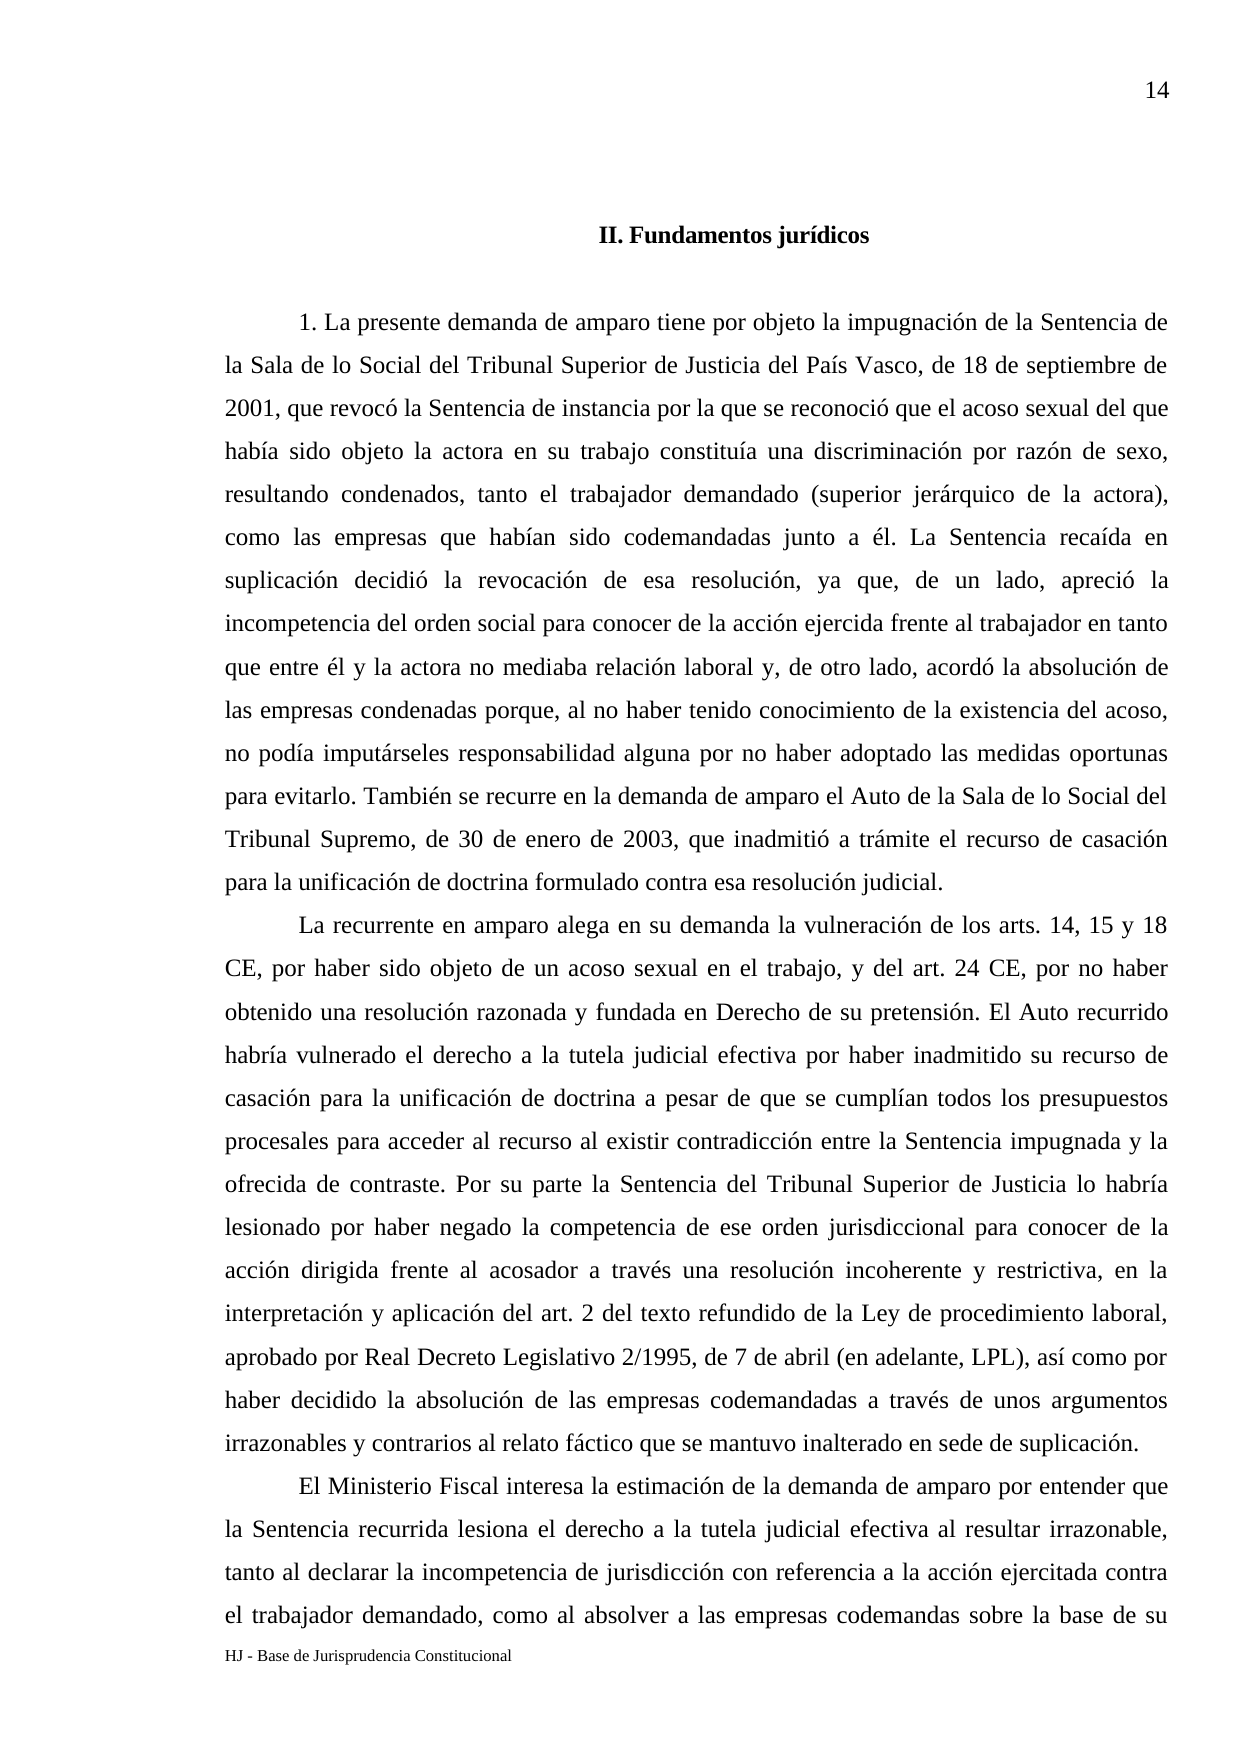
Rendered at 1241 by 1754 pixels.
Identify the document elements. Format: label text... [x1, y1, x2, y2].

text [224, 1471, 1169, 1629]
text 1. La presente demanda de amparo tiene por objeto la impugnación de la Sentencia de la Sala de lo Social del Tribunal Superior de Justicia del País Vasco, de 18 de septiembre de 2001, que revocó la Sentencia de instancia por la que se reconoció que el acoso sexual del que había sido objeto la actora en su trabajo constituía una discriminación por razón de sexo, resultando condenados, tanto el trabajador demandado (superior jerárquico de la actora), como las empresas que habían sido codemandadas junto a él. La Sentencia recaída en suplicación decidió la revocación de esa resolución, ya que, de un lado, apreció la incompetencia del orden social para conocer de la acción ejercida frente al trabajador en tanto que entre él y la actora no mediaba relación laboral y, de otro lado, acordó la absolución de las empresas condenadas porque, al no haber tenido conocimiento de la existencia del acoso, no podía imputárseles responsabilidad alguna por no haber adoptado las medidas oportunas para evitarlo. También se recurre en la demanda de amparo el Auto de la Sala de lo Social del Tribunal Supremo, de 30 de enero de 2003, que inadmitió a trámite el recurso de casación para la unificación de doctrina formulado contra esa resolución judicial. [224, 307, 1169, 896]
subtitle II. Fundamentos jurídicos [224, 220, 1169, 249]
text La recurrente en amparo alega en su demanda la vulneración de los arts. 14, 15 y 18 CE, por haber sido objeto de un acoso sexual en el trabajo, y del art. 24 CE, por no haber obtenido una resolución razonada y fundada en Derecho de su pretensión. El Auto recurrido habría vulnerado el derecho a la tutela judicial efectiva por haber inadmitido su recurso de casación para la unificación de doctrina a pesar de que se cumplían todos los presupuestos procesales para acceder al recurso al existir contradicción entre la Sentencia impugnada y la ofrecida de contraste. Por su parte la Sentencia del Tribunal Superior de Justicia lo habría lesionado por haber negado la competencia de ese orden jurisdiccional para conocer de la acción dirigida frente al acosador a través una resolución incoherente y restrictiva, en la interpretación y aplicación del art. 2 del texto refundido de la Ley de procedimiento laboral, aprobado por Real Decreto Legislativo 2/1995, de 7 de abril (en adelante, LPL), así como por haber decidido la absolución de las empresas codemandadas a través de unos argumentos irrazonables y contrarios al relato fáctico que se mantuvo inalterado en sede de suplicación. [224, 910, 1169, 1457]
